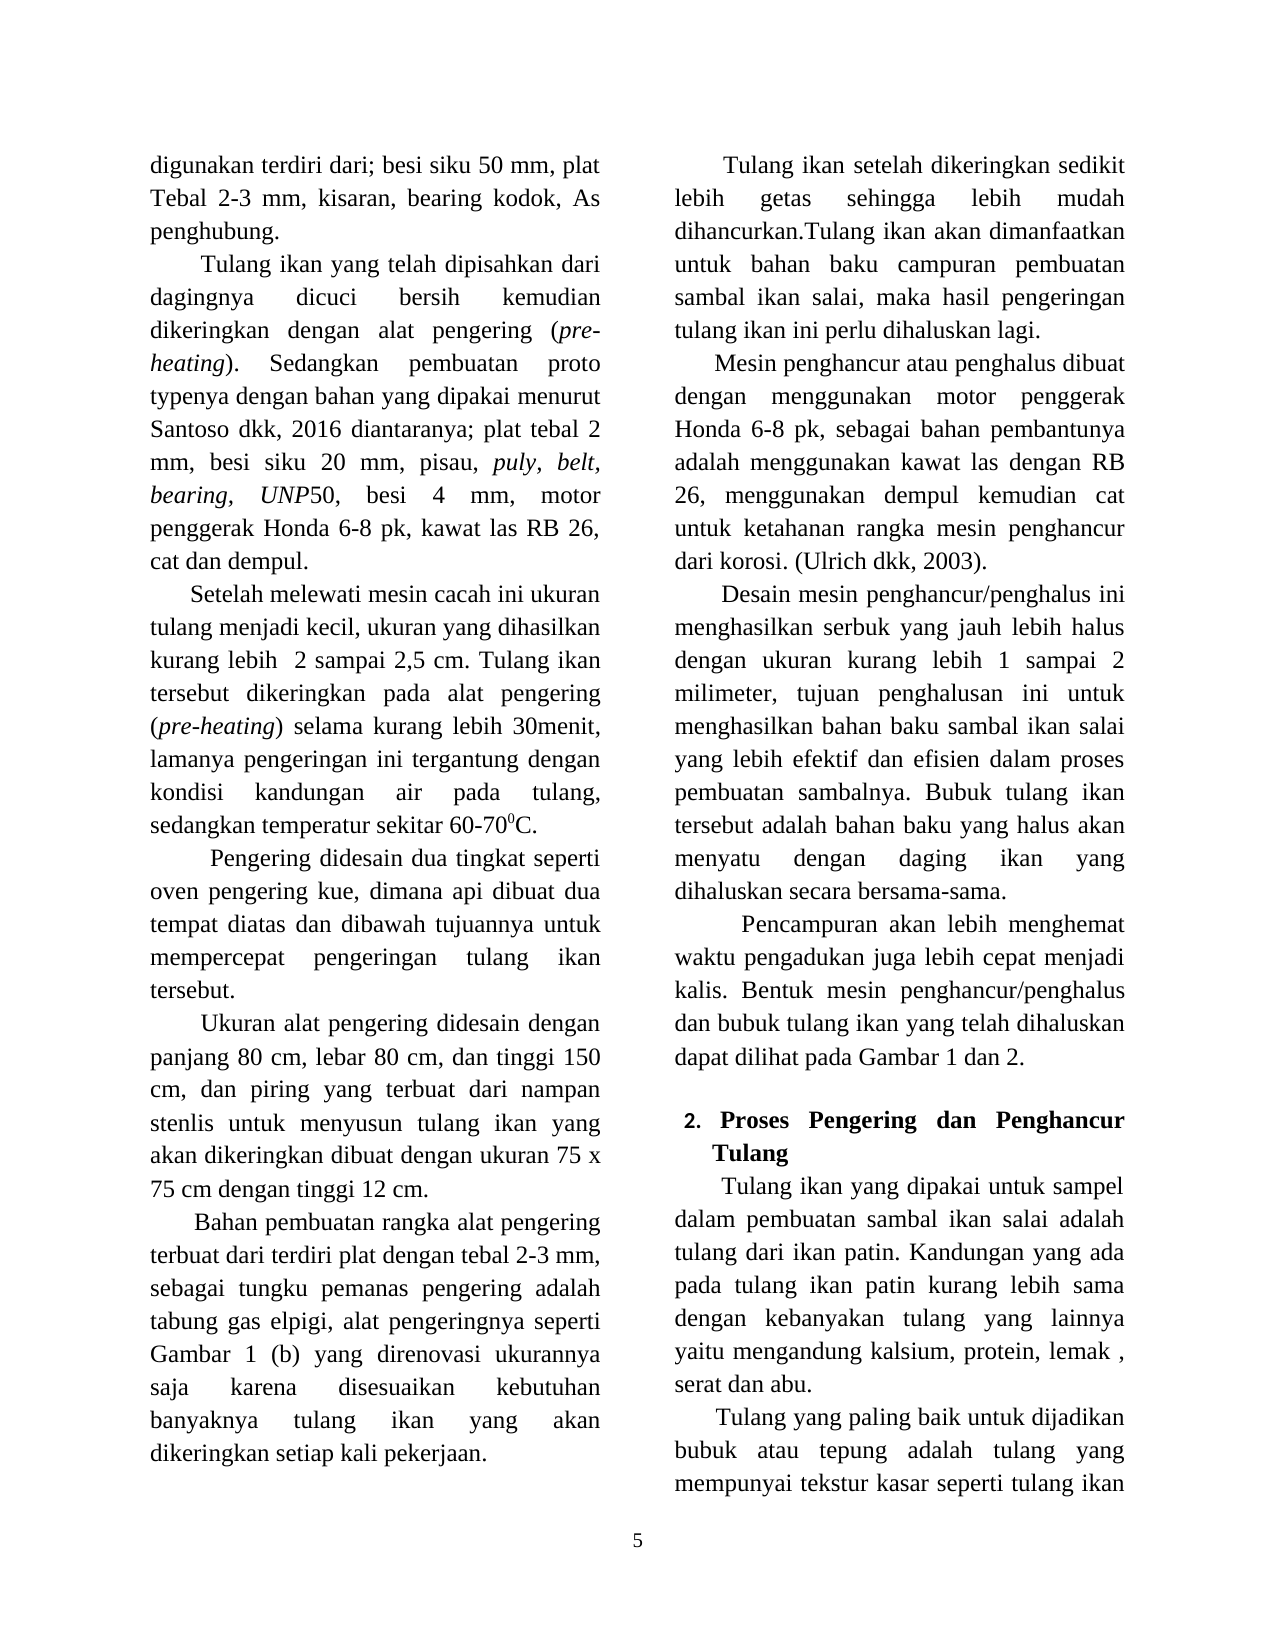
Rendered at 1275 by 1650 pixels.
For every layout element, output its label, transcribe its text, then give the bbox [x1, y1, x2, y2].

text Tulang ikan setelah dikeringkan sedikit lebih getas sehingga lebih mudah dihancurkan.Tulang ikan akan dimanfaatkan untuk bahan baku campuran pembuatan sambal ikan salai, maka hasil pengeringan tulang ikan ini perlu dihaluskan lagi. [674, 150, 1125, 344]
text Pengering didesain dua tingkat seperti oven pengering kue, dimana api dibuat dua tempat diatas dan dibawah tujuannya untuk mempercepat pengeringan tulang ikan tersebut. [150, 843, 601, 1004]
text Ukuran alat pengering didesain dengan panjang 80 cm, lebar 80 cm, dan tinggi 150 cm, dan piring yang terbuat dari nampan stenlis untuk menyusun tulang ikan yang akan dikeringkan dibuat dengan ukuran 75 x 75 cm dengan tinggi 12 cm. [150, 1008, 601, 1202]
text Tulang ikan yang dipakai untuk sampel dalam pembuatan sambal ikan salai adalah tulang dari ikan patin. Kandungan yang ada pada tulang ikan patin kurang lebih sama dengan kebanyakan tulang yang lainnya yaitu mengandung kalsium, protein, lemak , serat dan abu. [674, 1171, 1125, 1398]
text Bahan pembuatan rangka alat pengering terbuat dari terdiri plat dengan tebal 2-3 mm, sebagai tungku pemanas pengering adalah tabung gas elpigi, alat pengeringnya seperti Gambar 1 (b) yang direnovasi ukurannya saja karena disesuaikan kebutuhan banyaknya tulang ikan yang akan dikeringkan setiap kali pekerjaan. [150, 1207, 601, 1467]
text Tulang ikan yang telah dipisahkan dari dagingnya dicuci bersih kemudian dikeringkan dengan alat pengering (pre-heating). Sedangkan pembuatan proto typenya dengan bahan yang dipakai menurut Santoso dkk, 2016 diantaranya; plat tebal 2 mm, besi siku 20 mm, pisau, puly, belt, bearing, UNP50, besi 4 mm, motor penggerak Honda 6-8 pk, kawat las RB 26, cat dan dempul. [150, 249, 601, 575]
text Mesin penghancur atau penghalus dibuat dengan menggunakan motor penggerak Honda 6-8 pk, sebagai bahan pembantunya adalah menggunakan kawat las dengan RB 26, menggunakan dempul kemudian cat untuk ketahanan rangka mesin penghancur dari korosi. (Ulrich dkk, 2003). [674, 348, 1125, 575]
text Setelah melewati mesin cacah ini ukuran tulang menjadi kecil, ukuran yang dihasilkan kurang lebih 2 sampai 2,5 cm. Tulang ikan tersebut dikeringkan pada alat pengering (pre-heating) selama kurang lebih 30menit, lamanya pengeringan ini tergantung dengan kondisi kandungan air pada tulang, sedangkan temperatur sekitar 60-700C. [150, 579, 601, 839]
text 2. Proses Pengering dan Penghancur Tulang [684, 1105, 1125, 1167]
text Desain mesin penghancur/penghalus ini menghasilkan serbuk yang jauh lebih halus dengan ukuran kurang lebih 1 sampai 2 milimeter, tujuan penghalusan ini untuk menghasilkan bahan baku sambal ikan salai yang lebih efektif dan efisien dalam proses pembuatan sambalnya. Bubuk tulang ikan tersebut adalah bahan baku yang halus akan menyatu dengan daging ikan yang dihaluskan secara bersama-sama. [674, 579, 1125, 905]
text Pencampuran akan lebih menghemat waktu pengadukan juga lebih cepat menjadi kalis. Bentuk mesin penghancur/penghalus dan bubuk tulang ikan yang telah dihaluskan dapat dilihat pada Gambar 1 dan 2. [674, 909, 1125, 1070]
